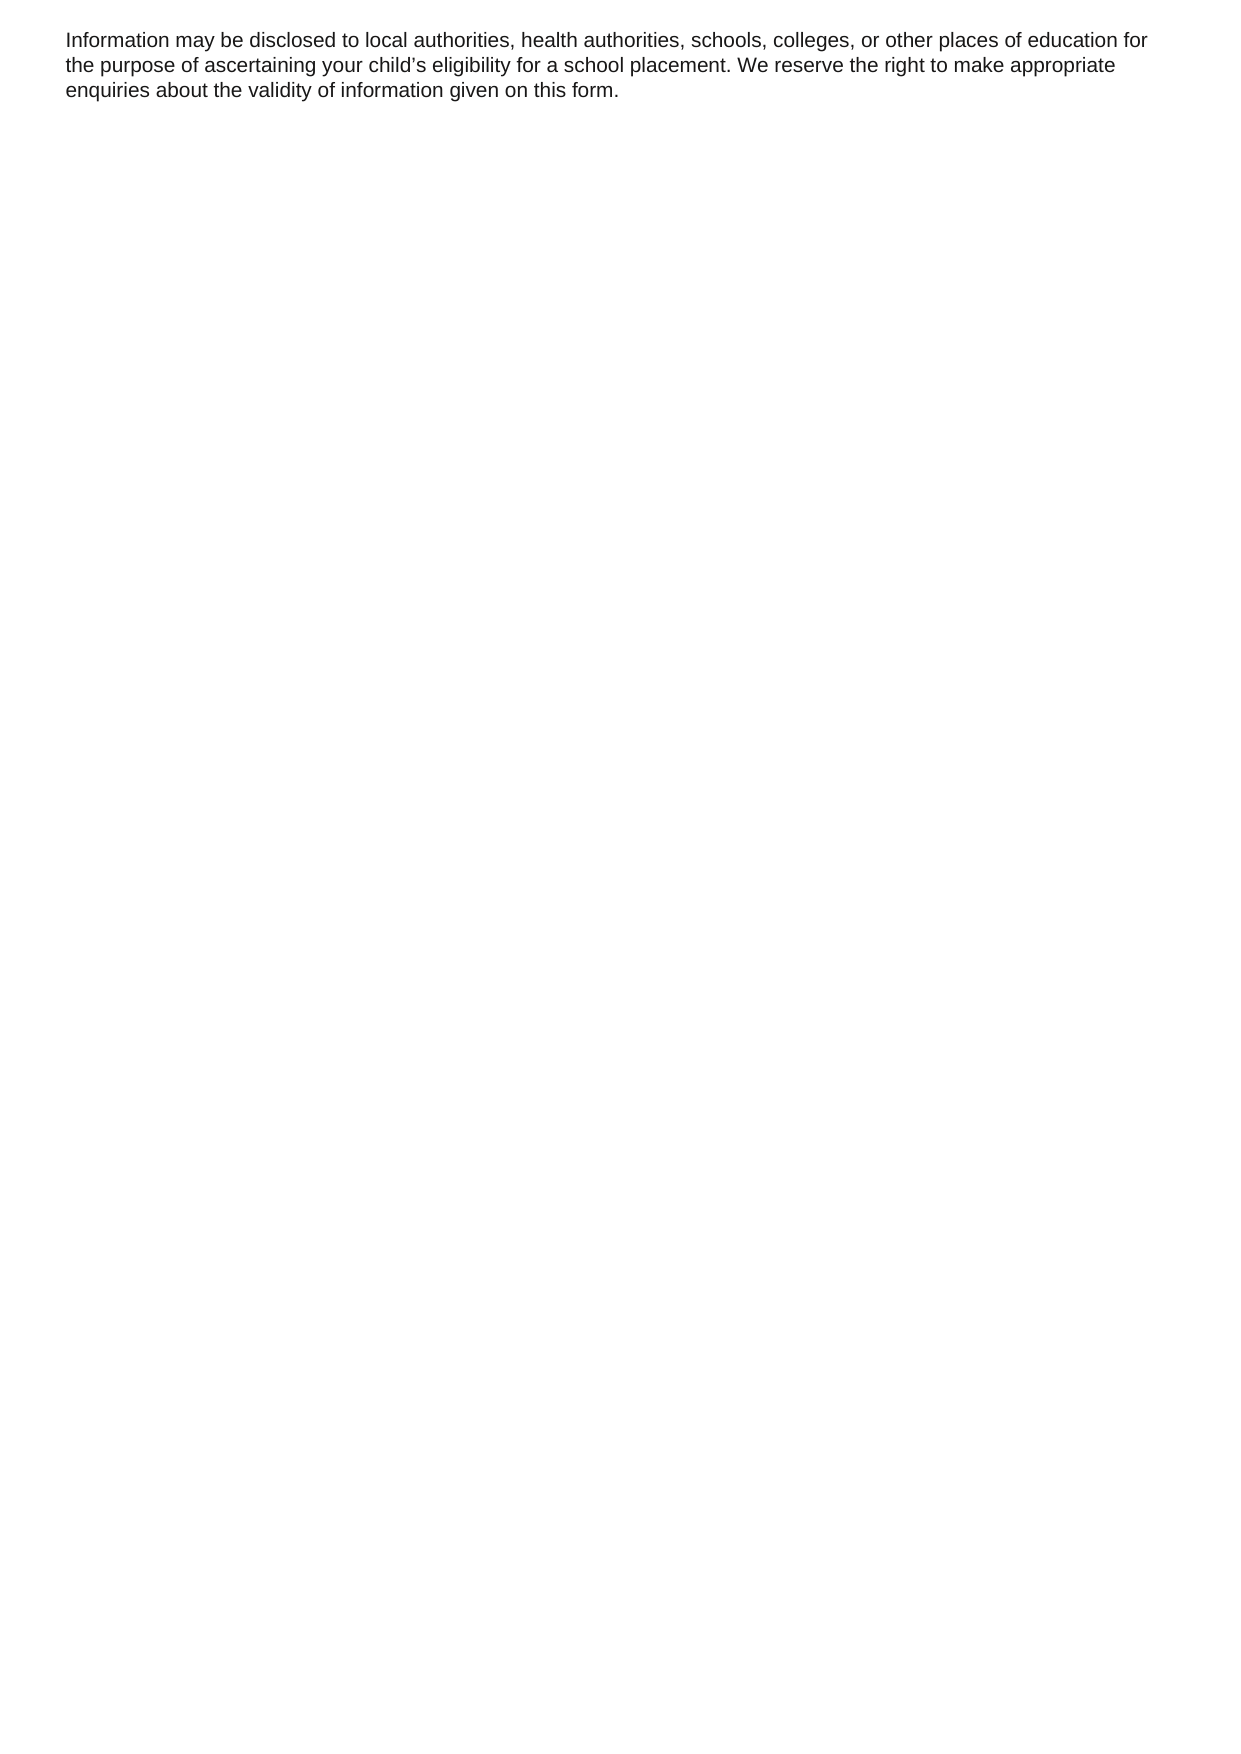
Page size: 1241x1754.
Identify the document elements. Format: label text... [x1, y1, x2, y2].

text Information may be disclosed to local authorities, health authorities, schools, colleges, or other places of education for the purpose of ascertaining your child’s eligibility for a school placement. We reserve the right to make appropriate enquiries about the validity of information given on this form. [65, 28, 1165, 102]
